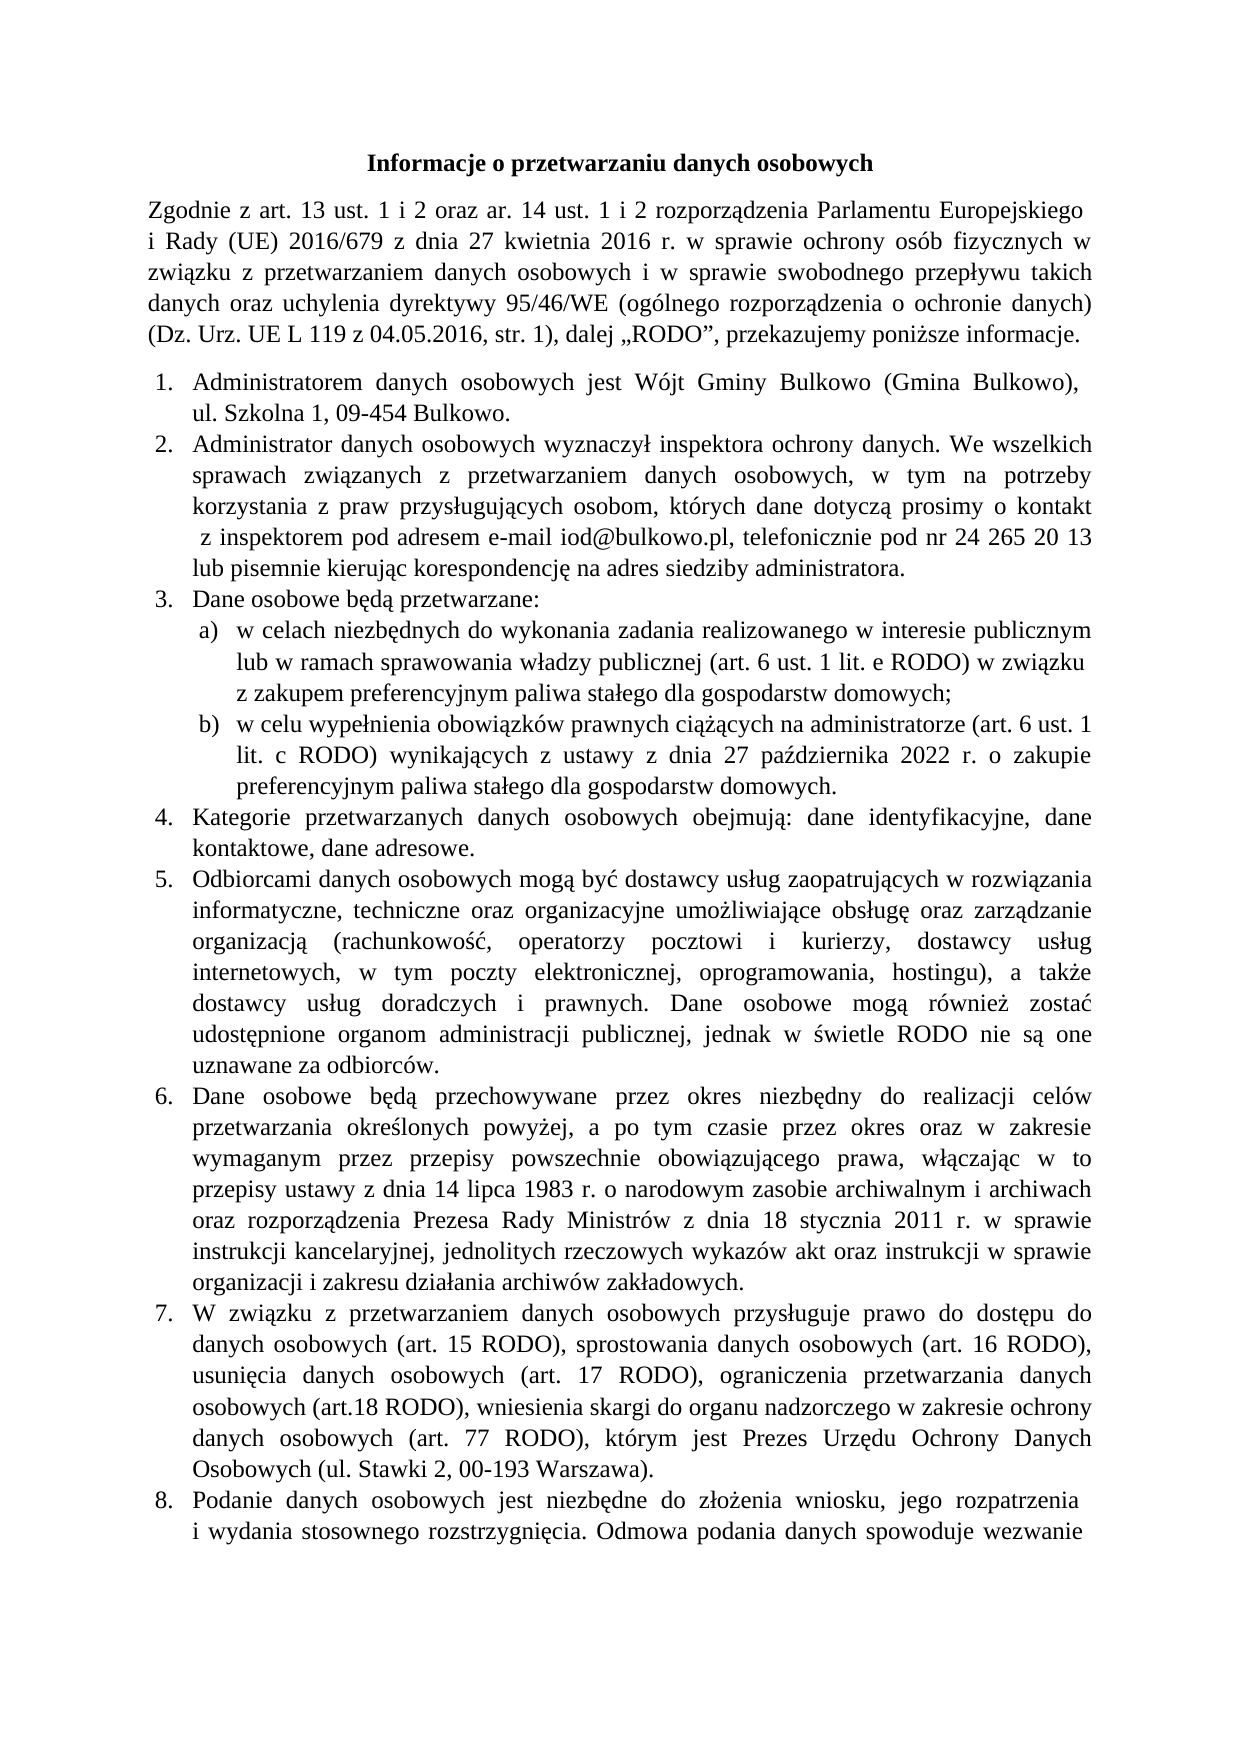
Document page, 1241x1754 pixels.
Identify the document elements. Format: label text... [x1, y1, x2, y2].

list w celu wypełnienia obowiązków prawnych ciążących na administratorze (art. 6 ust. 1 lit. c RODO) wynikających z ustawy z dnia 27 października 2022 r. o zakupie preferencyjnym paliwa stałego dla gospodarstw domowych. [199, 709, 1093, 799]
list Kategorie przetwarzanych danych osobowych obejmują: dane identyfikacyjne, dane kontaktowe, dane adresowe. [154, 802, 1093, 862]
list w celach niezbędnych do wykonania zadania realizowanego w interesie publicznym lub w ramach sprawowania władzy publicznej (art. 6 ust. 1 lit. e RODO) w związku z zakupem preferencyjnym paliwa stałego dla gospodarstw domowych; [199, 616, 1093, 706]
list Dane osobowe będą przechowywane przez okres niezbędny do realizacji celów przetwarzania określonych powyżej, a po tym czasie przez okres oraz w zakresie wymaganym przez przepisy powszechnie obowiązującego prawa, włączając w to przepisy ustawy z dnia 14 lipca 1983 r. o narodowym zasobie archiwalnym i archiwach oraz rozporządzenia Prezesa Rady Ministrów z dnia 18 stycznia 2011 r. w sprawie instrukcji kancelaryjnej, jednolitych rzeczowych wykazów akt oraz instrukcji w sprawie organizacji i zakresu działania archiwów zakładowych. [154, 1081, 1093, 1296]
text Zgodnie z art. 13 ust. 1 i 2 oraz ar. 14 ust. 1 i 2 rozporządzenia Parlamentu Europejskiego i Rady (UE) 2016/679 z dnia 27 kwietnia 2016 r. w sprawie ochrony osób fizycznych w związku z przetwarzaniem danych osobowych i w sprawie swobodnego przepływu takich danych oraz uchylenia dyrektywy 95/46/WE (ogólnego rozporządzenia o ochronie danych) (Dz. Urz. UE L 119 z 04.05.2016, str. 1), dalej „RODO”, przekazujemy poniższe informacje. [148, 195, 1093, 348]
list W związku z przetwarzaniem danych osobowych przysługuje prawo do dostępu do danych osobowych (art. 15 RODO), sprostowania danych osobowych (art. 16 RODO), usunięcia danych osobowych (art. 17 RODO), ograniczenia przetwarzania danych osobowych (art.18 RODO), wniesienia skargi do organu nadzorczego w zakresie ochrony danych osobowych (art. 77 RODO), którym jest Prezes Urzędu Ochrony Danych Osobowych (ul. Stawki 2, 00-193 Warszawa). [154, 1298, 1093, 1482]
text Informacje o przetwarzaniu danych osobowych [148, 148, 1093, 176]
list Administratorem danych osobowych jest Wójt Gminy Bulkowo (Gmina Bulkowo), ul. Szkolna 1, 09-454 Bulkowo. [154, 367, 1093, 427]
list Dane osobowe będą przetwarzane: [154, 584, 1093, 613]
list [154, 1485, 1093, 1544]
list Administrator danych osobowych wyznaczył inspektora ochrony danych. We wszelkich sprawach związanych z przetwarzaniem danych osobowych, w tym na potrzeby korzystania z praw przysługujących osobom, których dane dotyczą prosimy o kontakt z inspektorem pod adresem e-mail iod@bulkowo.pl, telefonicznie pod nr 24 265 20 13 lub pisemnie kierując korespondencję na adres siedziby administratora. [154, 429, 1093, 582]
list Odbiorcami danych osobowych mogą być dostawcy usług zaopatrujących w rozwiązania informatyczne, techniczne oraz organizacyjne umożliwiające obsługę oraz zarządzanie organizacją (rachunkowość, operatorzy pocztowi i kurierzy, dostawcy usług internetowych, w tym poczty elektronicznej, oprogramowania, hostingu), a także dostawcy usług doradczych i prawnych. Dane osobowe mogą również zostać udostępnione organom administracji publicznej, jednak w świetle RODO nie są one uznawane za odbiorców. [154, 864, 1093, 1079]
